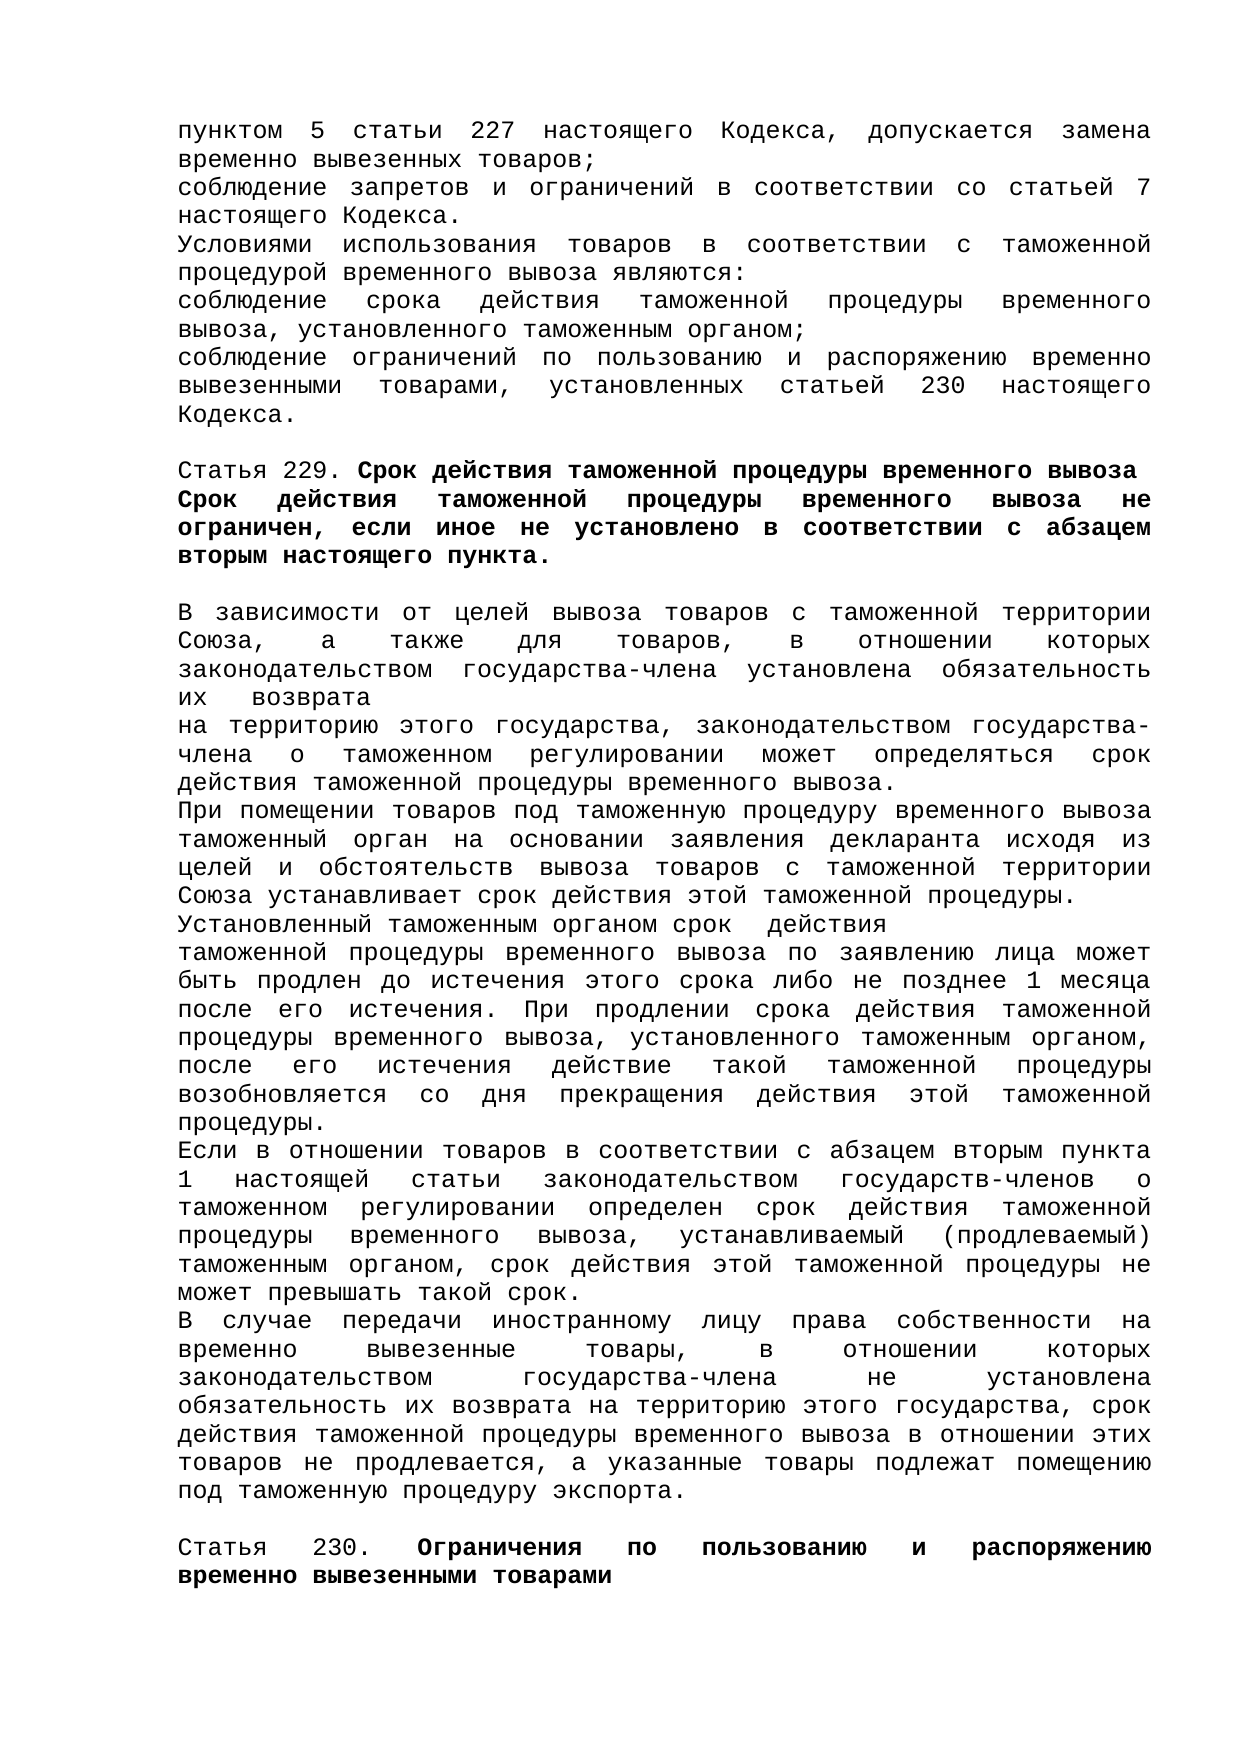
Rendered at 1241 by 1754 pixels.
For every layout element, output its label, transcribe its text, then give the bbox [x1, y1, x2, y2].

text на территорию этого государства, законодательством государства-члена о таможенном регулировании может определяться срок действия таможенной процедуры временного вывоза. [177, 713, 1152, 798]
text Срок действия таможенной процедуры временного вывоза не ограничен, если иное не установлено в соответствии с абзацем вторым настоящего пункта. [177, 486, 1152, 571]
text Статья 229. Срок действия таможенной процедуры временного вывоза [177, 458, 1152, 486]
text соблюдение срока действия таможенной процедуры временного вывоза, установленного таможенным органом; [177, 288, 1152, 345]
text В случае передачи иностранному лицу права собственности на временно вывезенные товары, в отношении которых законодательством государства-члена не установлена обязательность их возврата на территорию этого государства, срок действия таможенной процедуры временного вывоза в отношении этих товаров не продлевается, а указанные товары подлежат помещению под таможенную процедуру экспорта. [177, 1308, 1152, 1506]
text Условиями использования товаров в соответствии с таможенной процедурой временного вывоза являются: [177, 231, 1152, 288]
text соблюдение ограничений по пользованию и распоряжению временно вывезенными товарами, установленных статьей 230 настоящего Кодекса. [177, 345, 1152, 430]
text При помещении товаров под таможенную процедуру временного вывоза таможенный орган на основании заявления декларанта исходя из целей и обстоятельств вывоза товаров с таможенной территории Союза устанавливает срок действия этой таможенной процедуры. [177, 798, 1152, 911]
text В зависимости от целей вывоза товаров с таможенной территории Союза, а также для товаров, в отношении которых законодательством государства-члена установлена обязательность их возврата [177, 600, 1152, 713]
text Если в отношении товаров в соответствии с абзацем вторым пункта 1 настоящей статьи законодательством государств-членов о таможенном регулировании определен срок действия таможенной процедуры временного вывоза, устанавливаемый (продлеваемый) таможенным органом, срок действия этой таможенной процедуры не может превышать такой срок. [177, 1138, 1152, 1308]
text Установленный таможенным органом срок действия [177, 911, 1152, 940]
text таможенной процедуры временного вывоза по заявлению лица может быть продлен до истечения этого срока либо не позднее 1 месяца после его истечения. При продлении срока действия таможенной процедуры временного вывоза, установленного таможенным органом, после его истечения действие такой таможенной процедуры возобновляется со дня прекращения действия этой таможенной процедуры. [177, 940, 1152, 1138]
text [177, 118, 1152, 175]
text Статья 230. Ограничения по пользованию и распоряжению временно вывезенными товарами [177, 1535, 1152, 1591]
text соблюдение запретов и ограничений в соответствии со статьей 7 настоящего Кодекса. [177, 175, 1152, 231]
